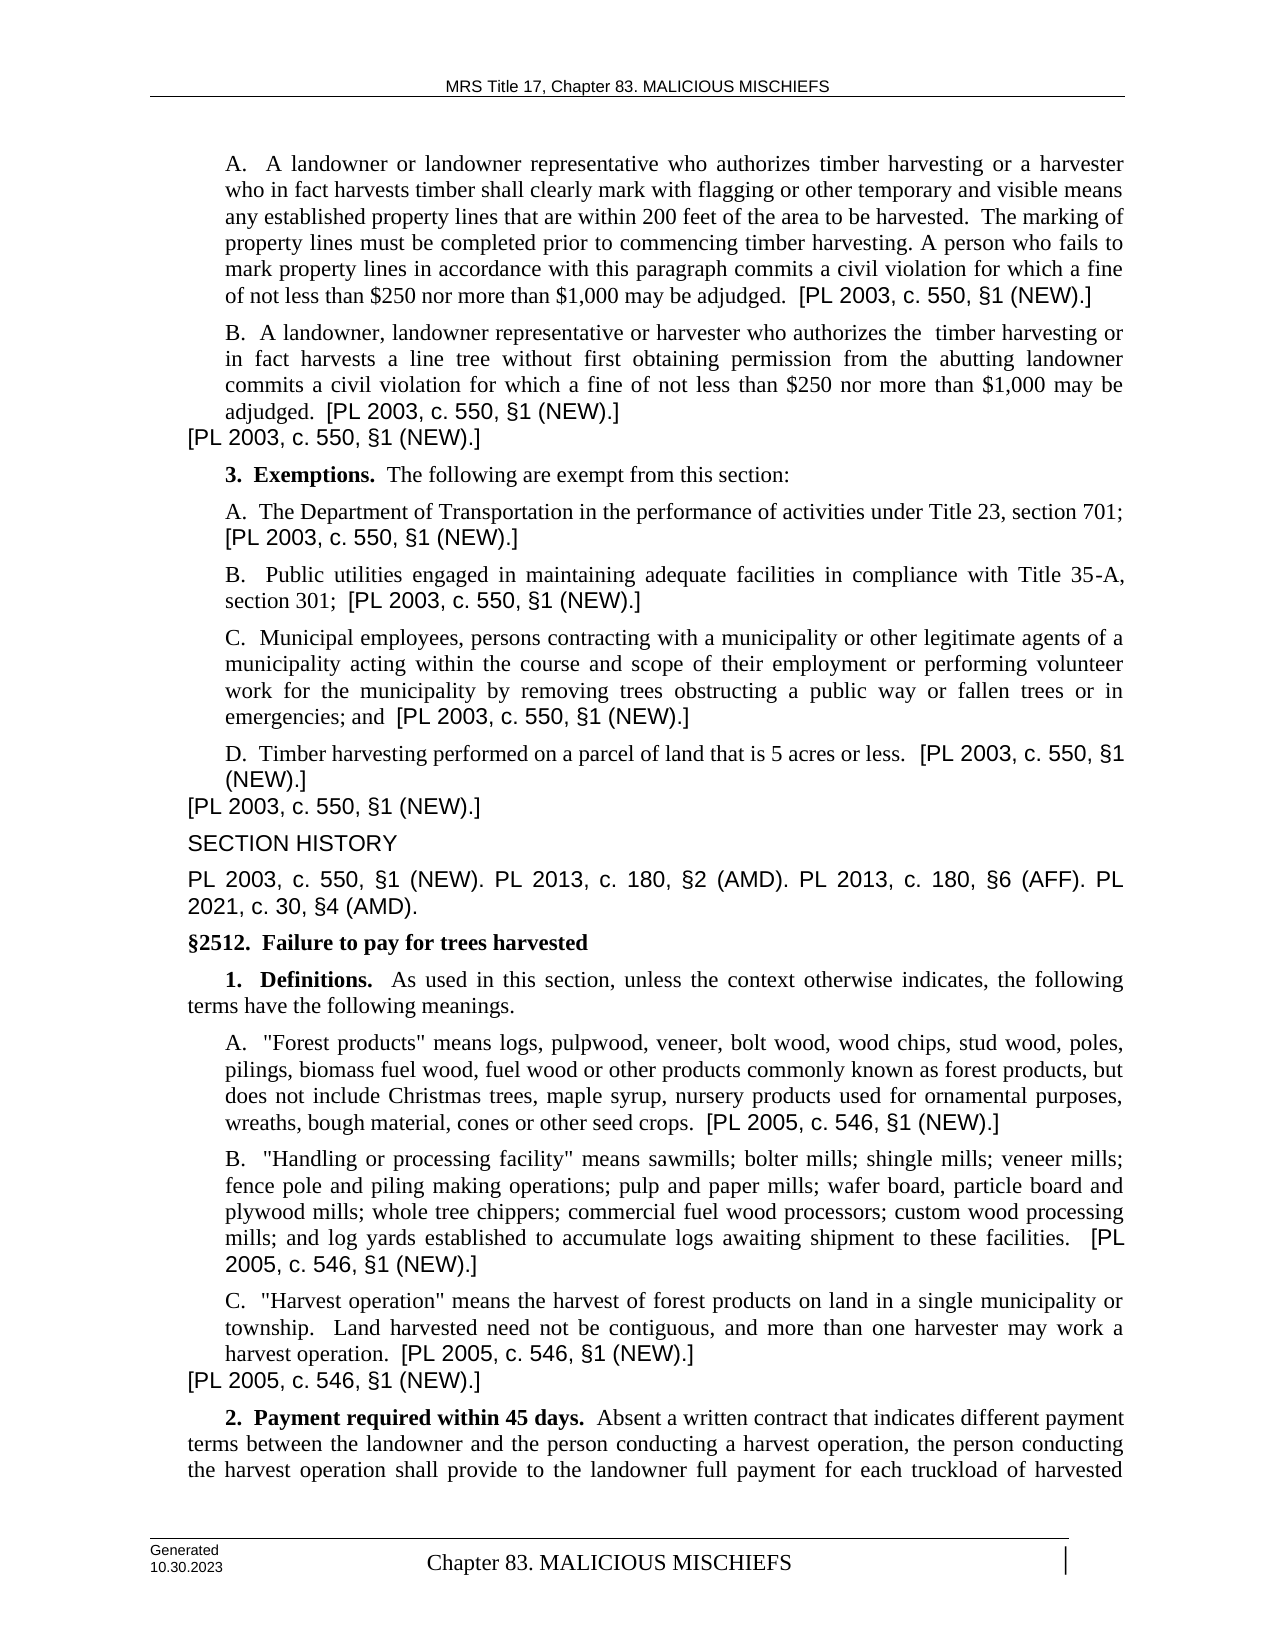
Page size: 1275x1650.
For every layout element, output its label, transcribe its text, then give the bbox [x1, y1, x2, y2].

text A. The Department of Transportation in the performance of activities under Title 23, section 701; [PL 2003, c. 550, §1 (NEW).] [225, 498, 1125, 550]
text PL 2003, c. 550, §1 (NEW). PL 2013, c. 180, §2 (AMD). PL 2013, c. 180, §6 (AFF). PL 2021, c. 30, §4 (AMD). [187, 866, 1125, 919]
text B. Public utilities engaged in maintaining adequate facilities in compliance with Title 35‑A, section 301; [PL 2003, c. 550, §1 (NEW).] [225, 561, 1125, 614]
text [187, 1403, 1125, 1483]
text B. A landowner, landowner representative or harvester who authorizes the timber harvesting or in fact harvests a line tree without first obtaining permission from the abutting landowner commits a civil violation for which a fine of not less than $250 nor more than $1,000 may be adjudged. [PL 2003, c. 550, §1 (NEW).] [225, 319, 1125, 424]
text 3. Exemptions. The following are exempt from this section: [187, 461, 1125, 487]
text [PL 2003, c. 550, §1 (NEW).] [187, 424, 1125, 451]
text C. "Harvest operation" means the harvest of forest products on land in a single municipality or township. Land harvested need not be contiguous, and more than one harvester may work a harvest operation. [PL 2005, c. 546, §1 (NEW).] [225, 1288, 1125, 1367]
text A. A landowner or landowner representative who authorizes timber harvesting or a harvester who in fact harvests timber shall clearly mark with flagging or other temporary and visible means any established property lines that are within 200 feet of the area to be harvested. The marking of property lines must be completed prior to commencing timber harvesting. A person who fails to mark property lines in accordance with this paragraph commits a civil violation for which a fine of not less than $250 nor more than $1,000 may be adjudged. [PL 2003, c. 550, §1 (NEW).] [225, 150, 1125, 308]
text [PL 2003, c. 550, §1 (NEW).] [187, 793, 1125, 819]
text B. "Handling or processing facility" means sawmills; bolter mills; shingle mills; veneer mills; fence pole and piling making operations; pulp and paper mills; wafer board, particle board and plywood mills; whole tree chippers; commercial fuel wood processors; custom wood processing mills; and log yards established to accumulate logs awaiting shipment to these facilities. [PL 2005, c. 546, §1 (NEW).] [225, 1145, 1125, 1277]
text SECTION HISTORY [187, 829, 1125, 856]
text D. Timber harvesting performed on a parcel of land that is 5 acres or less. [PL 2003, c. 550, §1 (NEW).] [225, 740, 1125, 793]
text A. "Forest products" means logs, pulpwood, veneer, bolt wood, wood chips, stud wood, poles, pilings, biomass fuel wood, fuel wood or other products commonly known as forest products, but does not include Christmas trees, maple syrup, nursery products used for ornamental purposes, wreaths, bough material, cones or other seed crops. [PL 2005, c. 546, §1 (NEW).] [225, 1029, 1125, 1135]
text §2512. Failure to pay for trees harvested [187, 929, 1125, 956]
text 1. Definitions. As used in this section, unless the context otherwise indicates, the following terms have the following meanings. [187, 966, 1125, 1019]
text [PL 2005, c. 546, §1 (NEW).] [187, 1367, 1125, 1393]
text C. Municipal employees, persons contracting with a municipality or other legitimate agents of a municipality acting within the course and scope of their employment or performing volunteer work for the municipality by removing trees obstructing a public way or fallen trees or in emergencies; and [PL 2003, c. 550, §1 (NEW).] [225, 624, 1125, 729]
